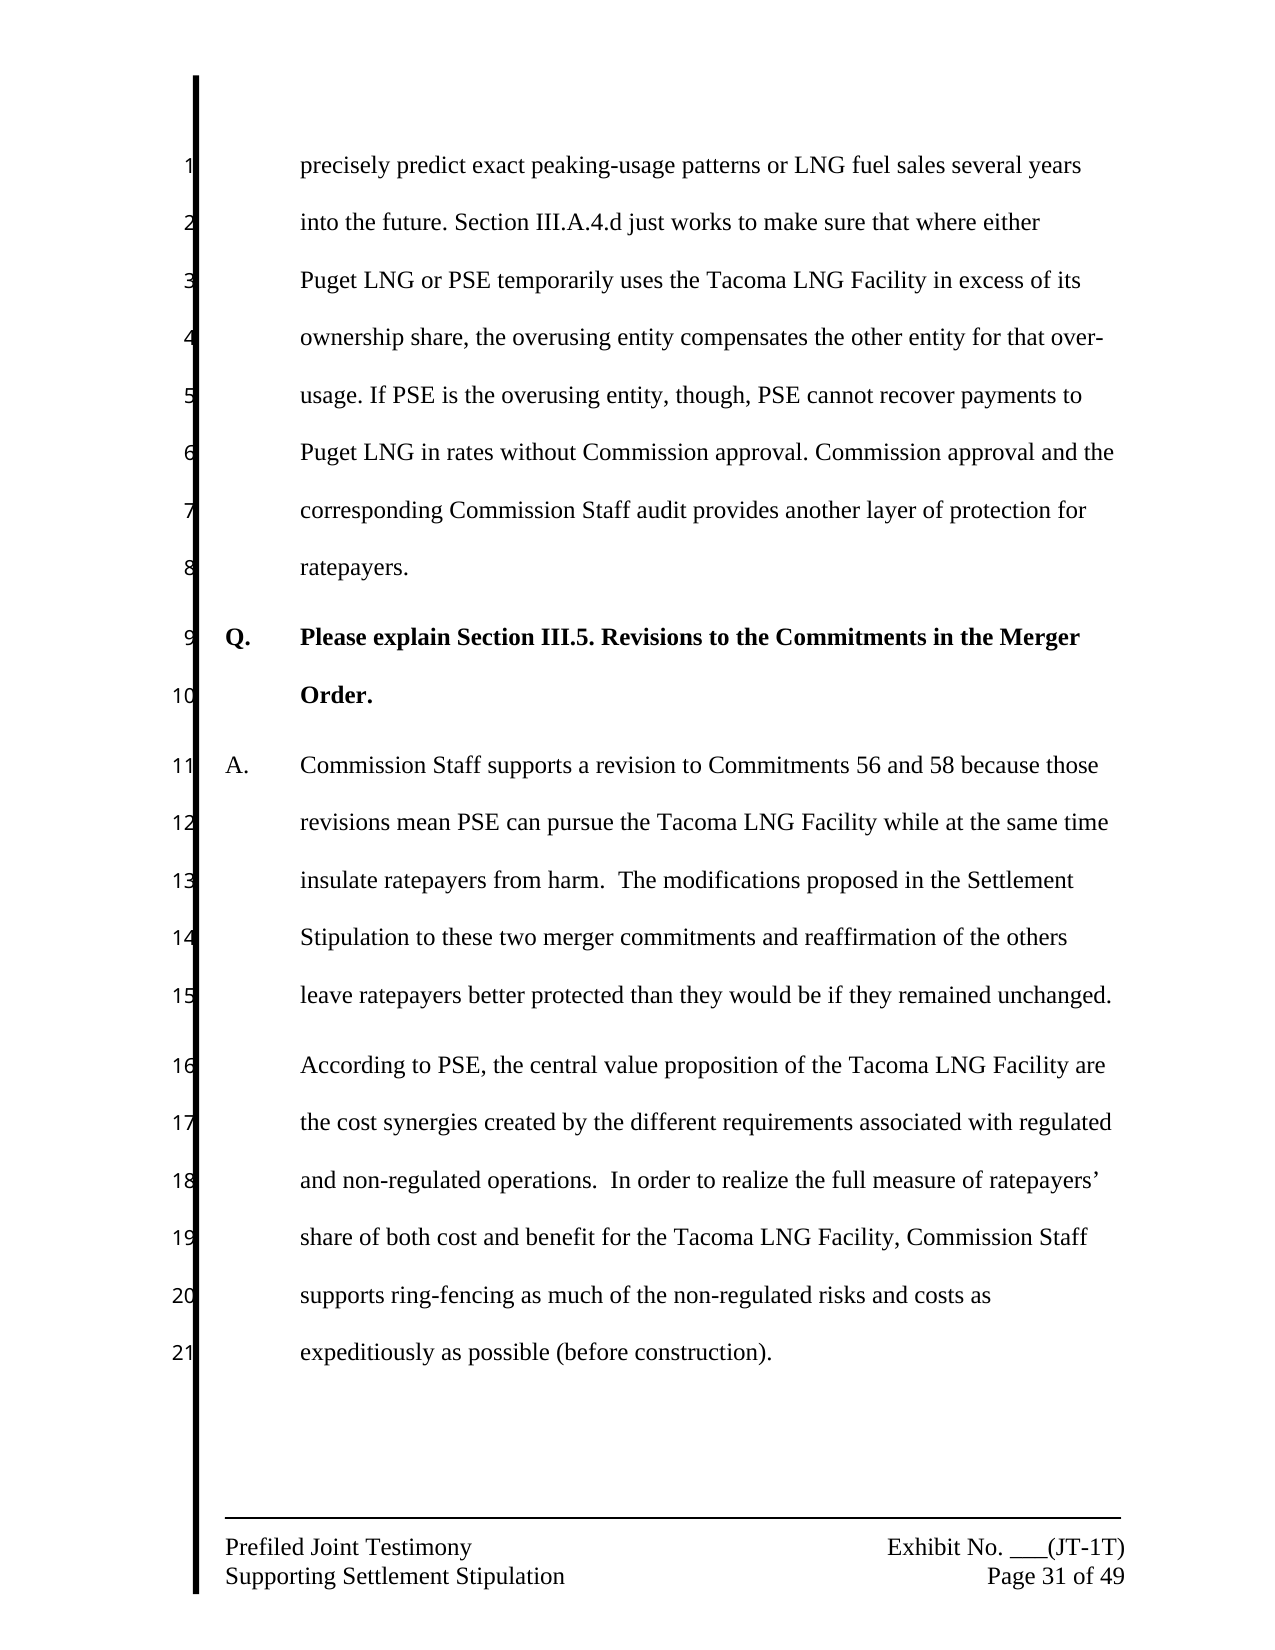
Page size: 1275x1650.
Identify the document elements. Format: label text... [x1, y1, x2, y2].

text Q. Please explain Section III.5. Revisions to the Commitments in the Merger Order. [225, 622, 1125, 709]
text A. Commission Staff supports a revision to Commitments 56 and 58 because those revisions mean PSE can pursue the Tacoma LNG Facility while at the same time insulate ratepayers from harm. The modifications proposed in the Settlement Stipulation to these two merger commitments and reaffirmation of the others leave ratepayers better protected than they would be if they remained unchanged. [225, 750, 1125, 1009]
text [225, 150, 1125, 581]
text According to PSE, the central value proposition of the Tacoma LNG Facility are the cost synergies created by the different requirements associated with regulated and non-regulated operations. In order to realize the full measure of ratepayers’ share of both cost and benefit for the Tacoma LNG Facility, Commission Staff supports ring-fencing as much of the non-regulated risks and costs as expeditiously as possible (before construction). [300, 1050, 1125, 1366]
